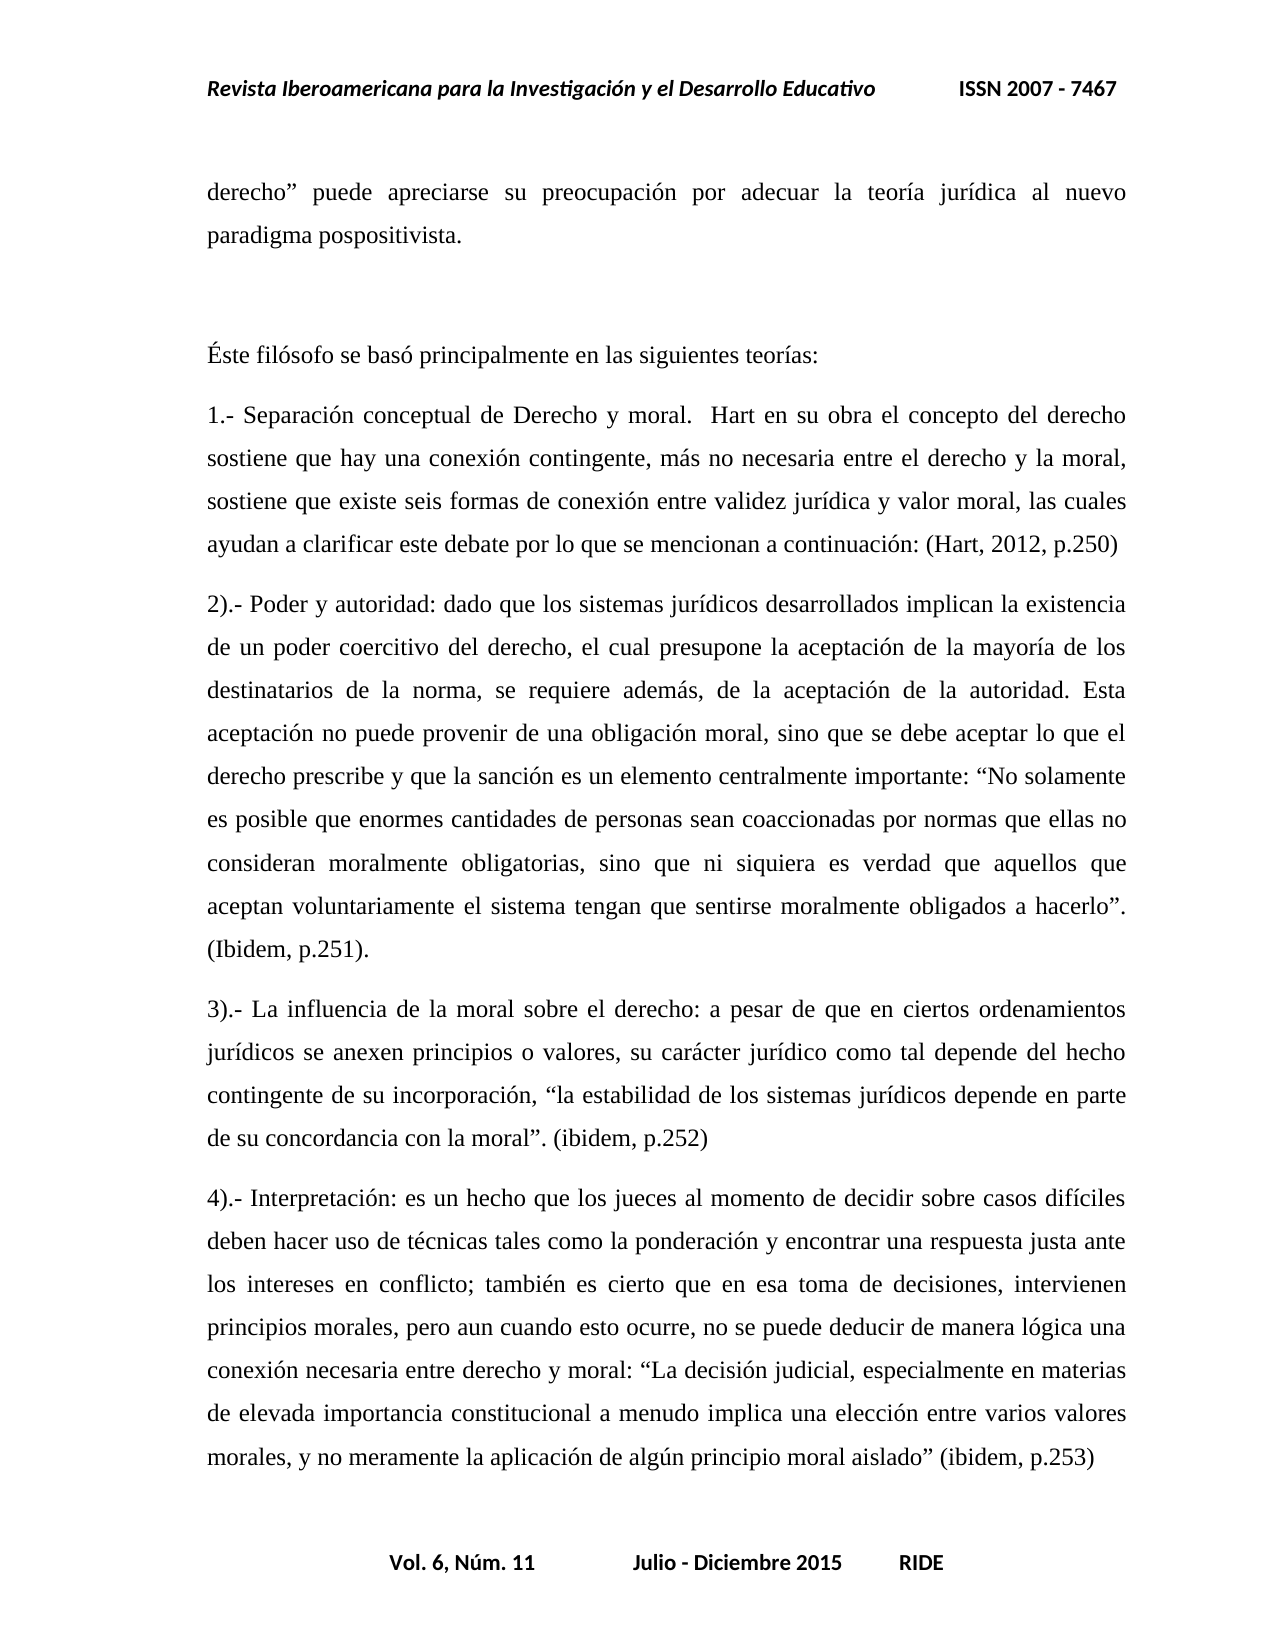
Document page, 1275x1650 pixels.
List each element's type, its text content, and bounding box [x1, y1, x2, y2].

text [207, 177, 1127, 249]
text 2).- Poder y autoridad: dado que los sistemas jurídicos desarrollados implican la existencia de un poder coercitivo del derecho, el cual presupone la aceptación de la mayoría de los destinatarios de la norma, se requiere además, de la aceptación de la autoridad. Esta aceptación no puede provenir de una obligación moral, sino que se debe aceptar lo que el derecho prescribe y que la sanción es un elemento centralmente importante: “No solamente es posible que enormes cantidades de personas sean coaccionadas por normas que ellas no consideran moralmente obligatorias, sino que ni siquiera es verdad que aquellos que aceptan voluntariamente el sistema tengan que sentirse moralmente obligados a hacerlo”.(Ibidem, p.251). [207, 589, 1127, 963]
text 3).- La influencia de la moral sobre el derecho: a pesar de que en ciertos ordenamientos jurídicos se anexen principios o valores, su carácter jurídico como tal depende del hecho contingente de su incorporación, “la estabilidad de los sistemas jurídicos depende en parte de su concordancia con la moral”. (ibidem, p.252) [207, 994, 1127, 1152]
text 1.- Separación conceptual de Derecho y moral. Hart en su obra el concepto del derecho sostiene que hay una conexión contingente, más no necesaria entre el derecho y la moral, sostiene que existe seis formas de conexión entre validez jurídica y valor moral, las cuales ayudan a clarificar este debate por lo que se mencionan a continuación: (Hart, 2012, p.250) [207, 400, 1127, 558]
text Éste filósofo se basó principalmente en las siguientes teorías: [207, 340, 1127, 369]
text 4).- Interpretación: es un hecho que los jueces al momento de decidir sobre casos difíciles deben hacer uso de técnicas tales como la ponderación y encontrar una respuesta justa ante los intereses en conflicto; también es cierto que en esa toma de decisiones, intervienen principios morales, pero aun cuando esto ocurre, no se puede deducir de manera lógica una conexión necesaria entre derecho y moral: “La decisión judicial, especialmente en materias de elevada importancia constitucional a menudo implica una elección entre varios valores morales, y no meramente la aplicación de algún principio moral aislado” (ibidem, p.253) [207, 1183, 1127, 1470]
